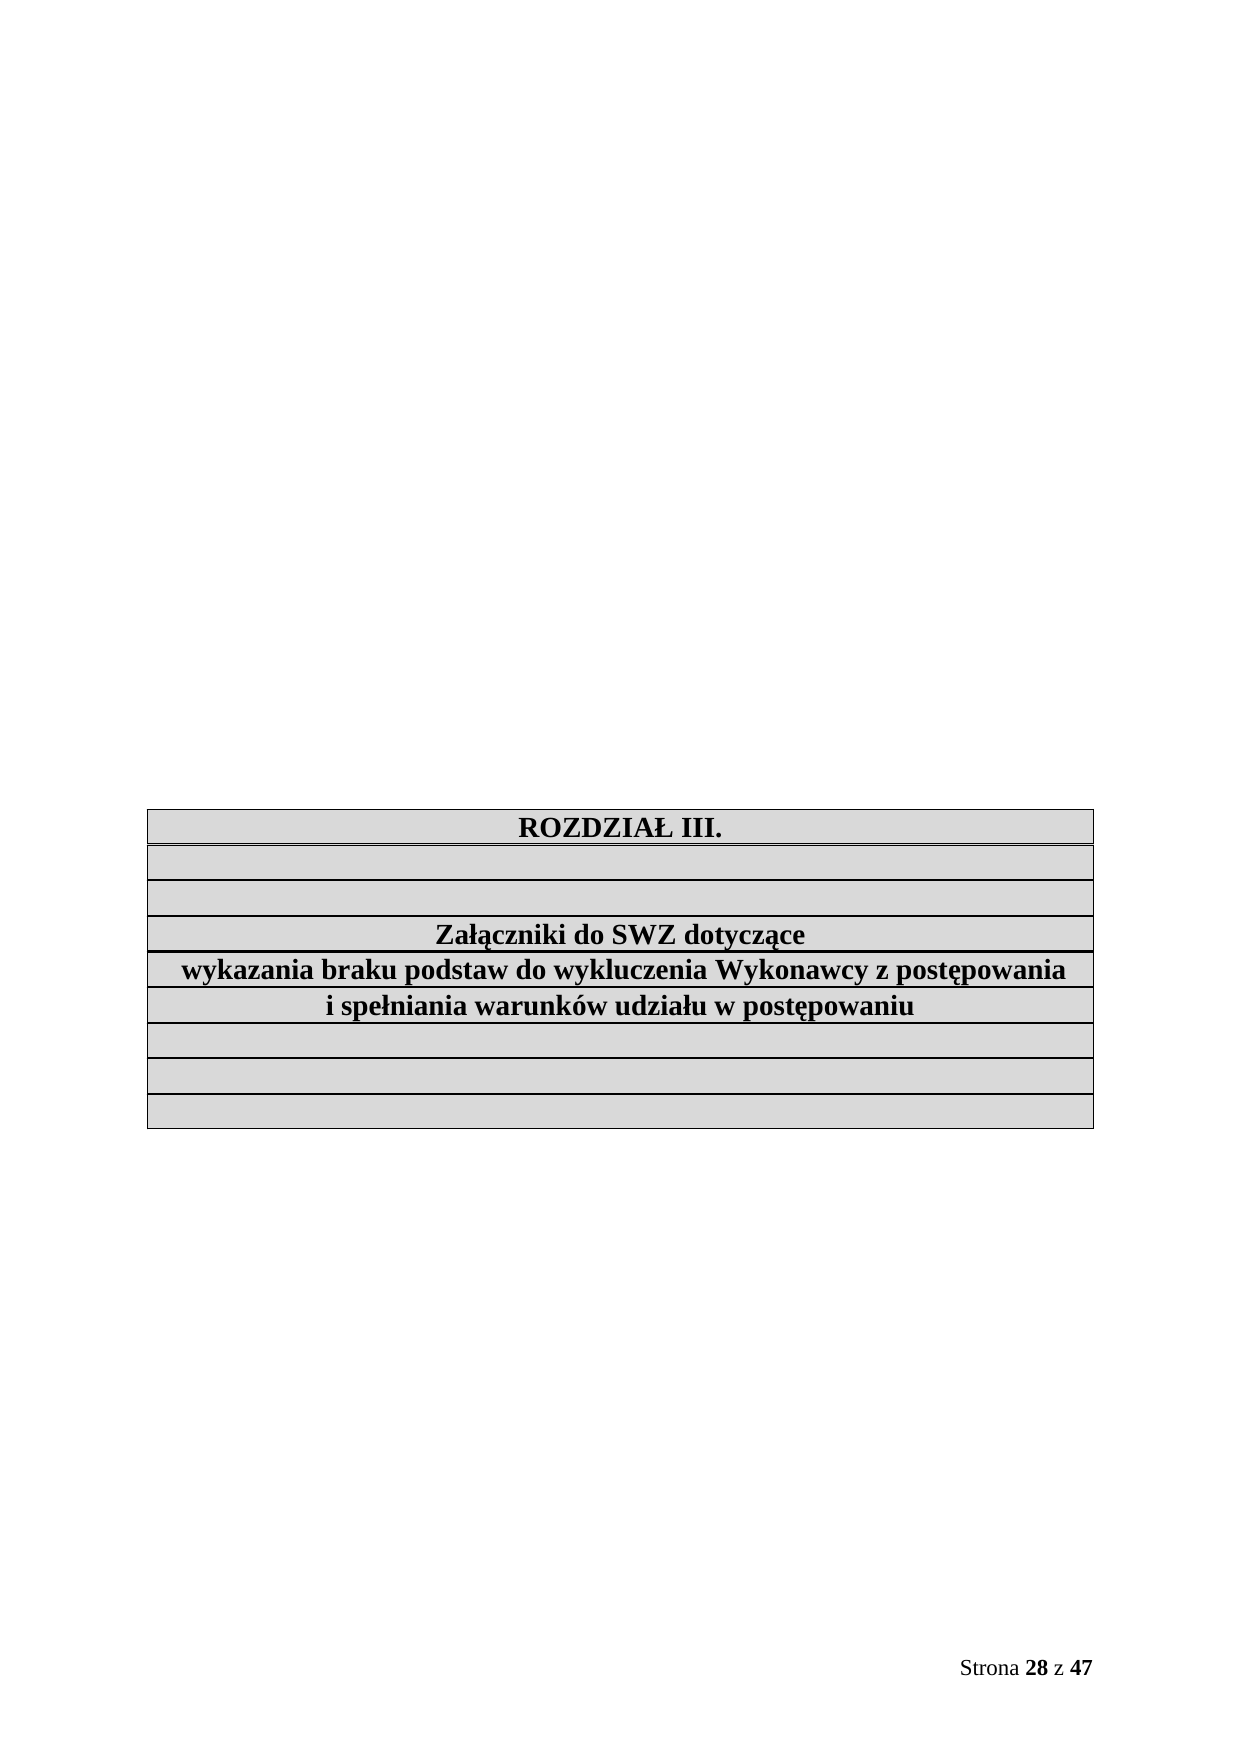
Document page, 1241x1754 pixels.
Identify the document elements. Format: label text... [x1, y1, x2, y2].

text Załączniki do SWZ dotyczące [148, 917, 1093, 950]
text ROZDZIAŁ III. [148, 810, 1093, 843]
text wykazania braku podstaw do wykluczenia Wykonawcy z postępowania [148, 953, 1093, 986]
text i spełniania warunków udziału w postępowaniu [148, 988, 1093, 1022]
